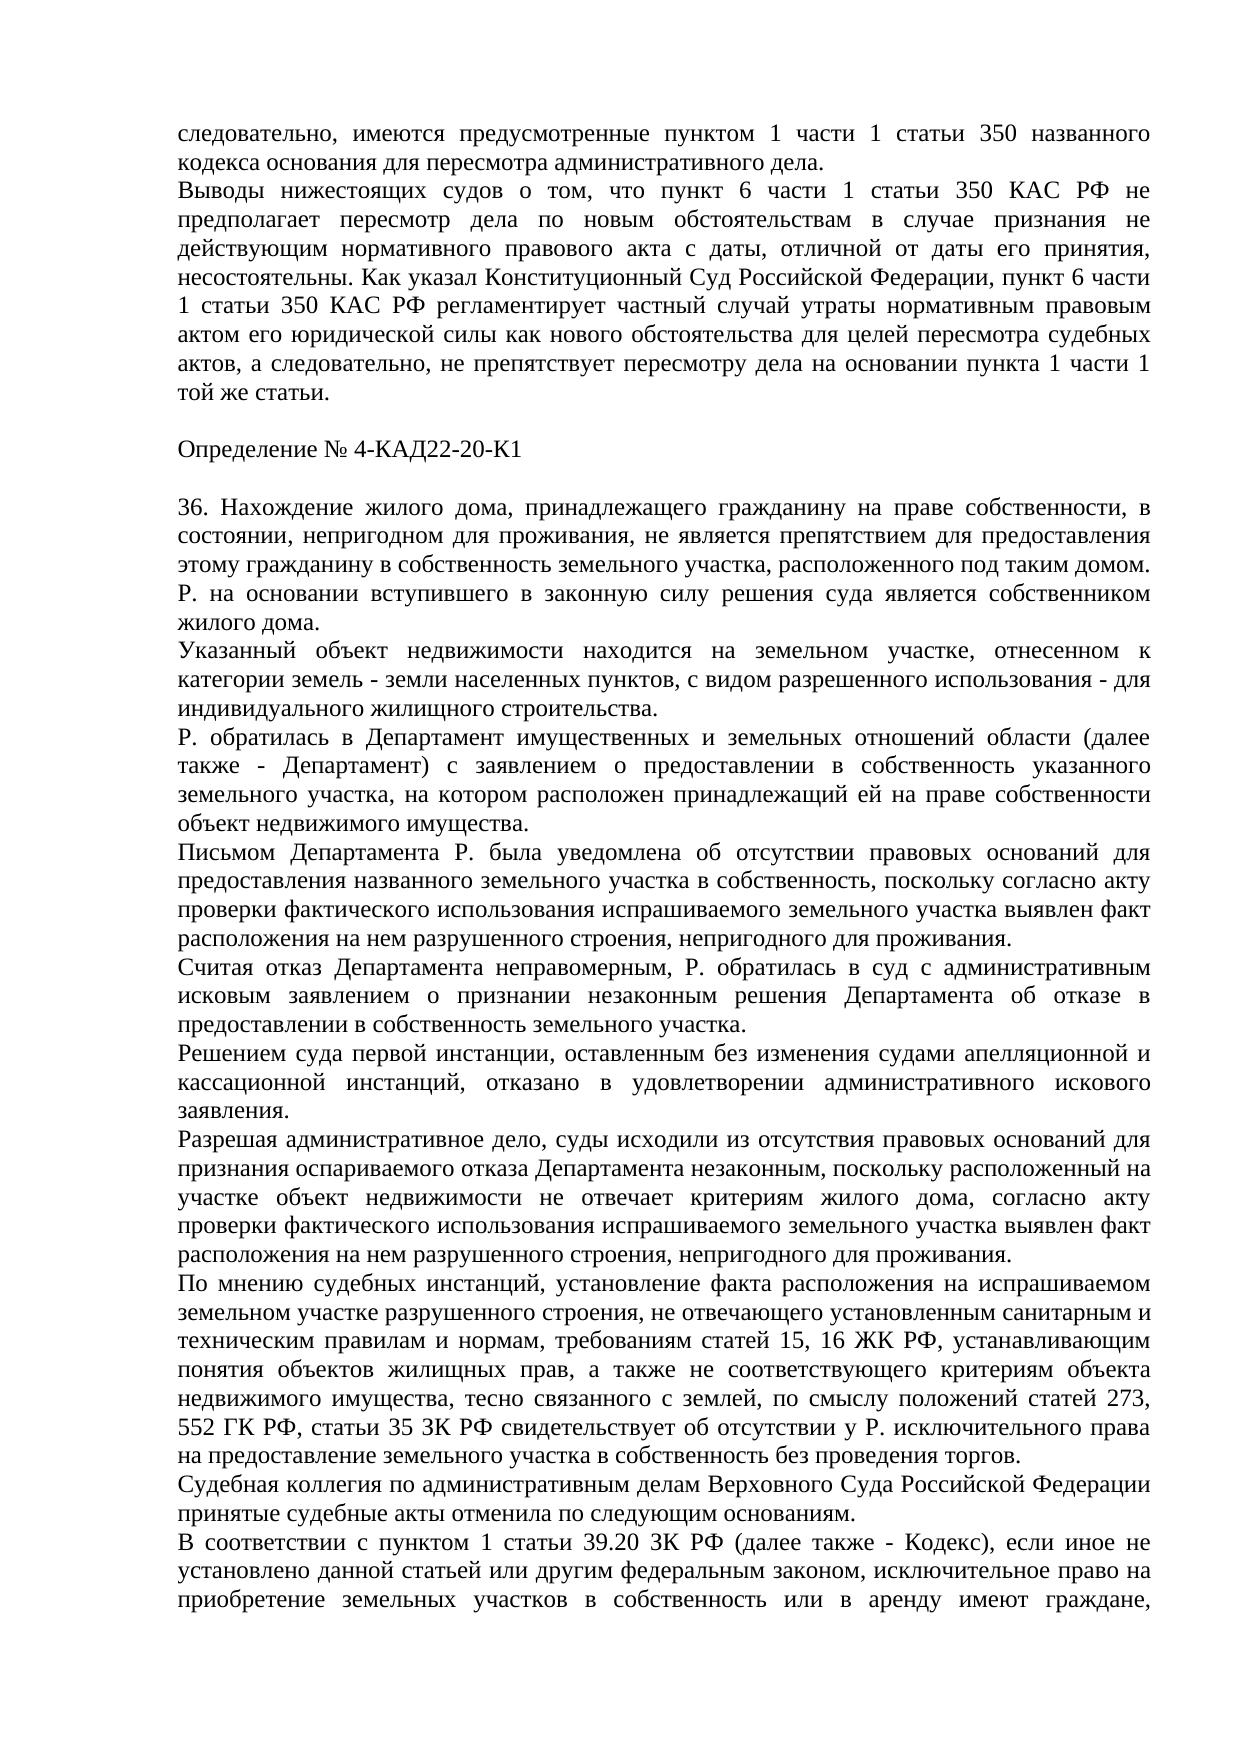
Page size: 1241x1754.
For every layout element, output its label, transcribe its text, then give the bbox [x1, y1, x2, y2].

text Письмом Департамента Р. была уведомлена об отсутствии правовых оснований для предоставления названного земельного участка в собственность, поскольку согласно акту проверки фактического использования испрашиваемого земельного участка выявлен факт расположения на нем разрушенного строения, непригодного для проживания. [177, 837, 1152, 952]
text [177, 1527, 1152, 1613]
text Указанный объект недвижимости находится на земельном участке, отнесенном к категории земель - земли населенных пунктов, с видом разрешенного использования - для индивидуального жилищного строительства. [177, 636, 1152, 722]
text Выводы нижестоящих судов о том, что пункт 6 части 1 статьи 350 КАС РФ не предполагает пересмотр дела по новым обстоятельствам в случае признания не действующим нормативного правового акта с даты, отличной от даты его принятия, несостоятельны. Как указал Конституционный Суд Российской Федерации, пункт 6 части 1 статьи 350 КАС РФ регламентирует частный случай утраты нормативным правовым актом его юридической силы как нового обстоятельства для целей пересмотра судебных актов, а следовательно, не препятствует пересмотру дела на основании пункта 1 части 1 той же статьи. [177, 176, 1152, 406]
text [177, 118, 1152, 176]
text Р. обратилась в Департамент имущественных и земельных отношений области (далее также - Департамент) с заявлением о предоставлении в собственность указанного земельного участка, на котором расположен принадлежащий ей на праве собственности объект недвижимого имущества. [177, 722, 1152, 837]
text Судебная коллегия по административным делам Верховного Суда Российской Федерации принятые судебные акты отменила по следующим основаниям. [177, 1469, 1152, 1527]
text Разрешая административное дело, суды исходили из отсутствия правовых оснований для признания оспариваемого отказа Департамента незаконным, поскольку расположенный на участке объект недвижимости не отвечает критериям жилого дома, согласно акту проверки фактического использования испрашиваемого земельного участка выявлен факт расположения на нем разрушенного строения, непригодного для проживания. [177, 1124, 1152, 1268]
text По мнению судебных инстанций, установление факта расположения на испрашиваемом земельном участке разрушенного строения, не отвечающего установленным санитарным и техническим правилам и нормам, требованиям статей 15, 16 ЖК РФ, устанавливающим понятия объектов жилищных прав, а также не соответствующего критериям объекта недвижимого имущества, тесно связанного с землей, по смыслу положений статей 273, 552 ГК РФ, статьи 35 ЗК РФ свидетельствует об отсутствии у Р. исключительного права на предоставление земельного участка в собственность без проведения торгов. [177, 1268, 1152, 1469]
text Считая отказ Департамента неправомерным, Р. обратилась в суд с административным исковым заявлением о признании незаконным решения Департамента об отказе в предоставлении в собственность земельного участка. [177, 952, 1152, 1038]
text Определение № 4-КАД22-20-К1 [177, 434, 1152, 463]
text Р. на основании вступившего в законную силу решения суда является собственником жилого дома. [177, 578, 1152, 636]
text Решением суда первой инстанции, оставленным без изменения судами апелляционной и кассационной инстанций, отказано в удовлетворении административного искового заявления. [177, 1038, 1152, 1124]
text 36. Нахождение жилого дома, принадлежащего гражданину на праве собственности, в состоянии, непригодном для проживания, не является препятствием для предоставления этому гражданину в собственность земельного участка, расположенного под таким домом. [177, 492, 1152, 578]
